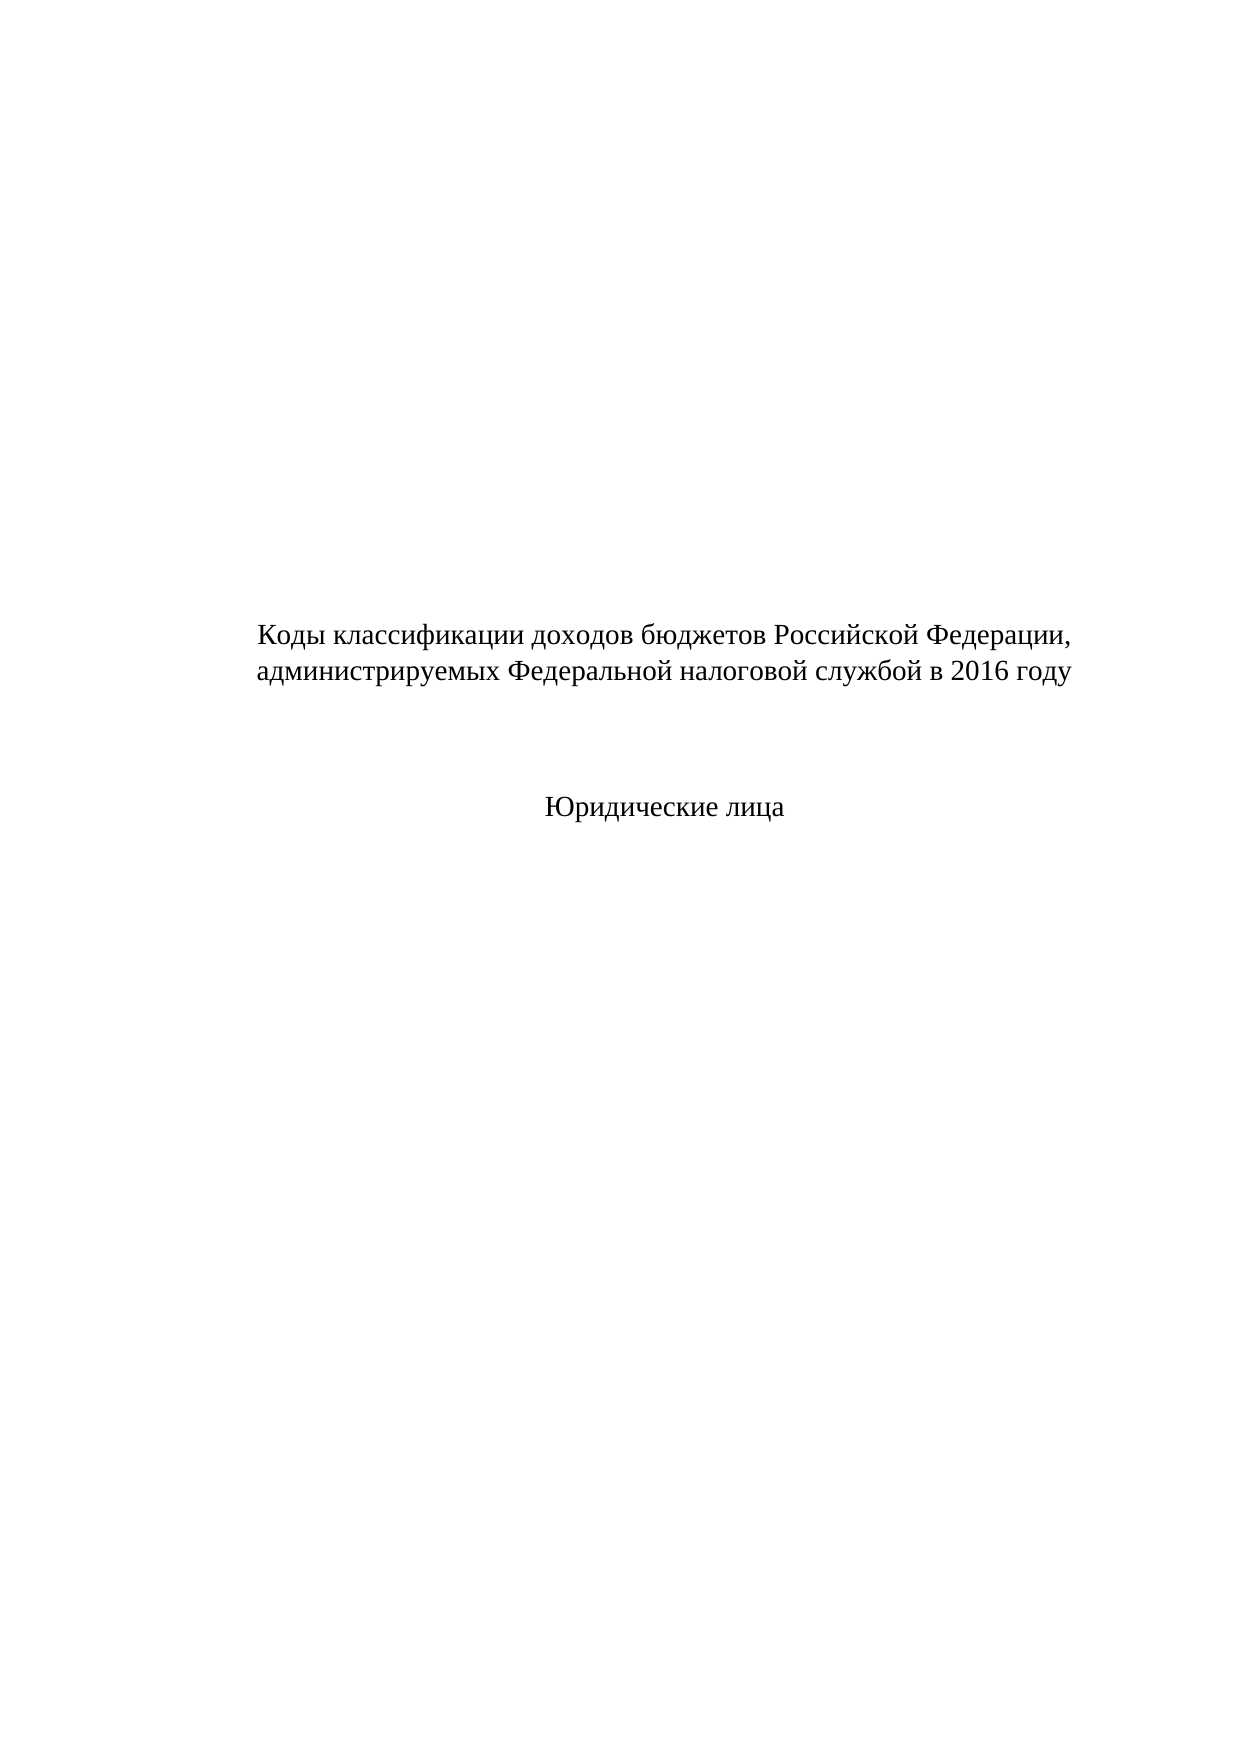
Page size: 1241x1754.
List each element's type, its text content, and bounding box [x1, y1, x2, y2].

text Коды классификации доходов бюджетов Российской Федерации, администрируемых Федеральной налоговой службой в 2016 году [177, 617, 1152, 687]
text Юридические лица / [177, 789, 1152, 822]
